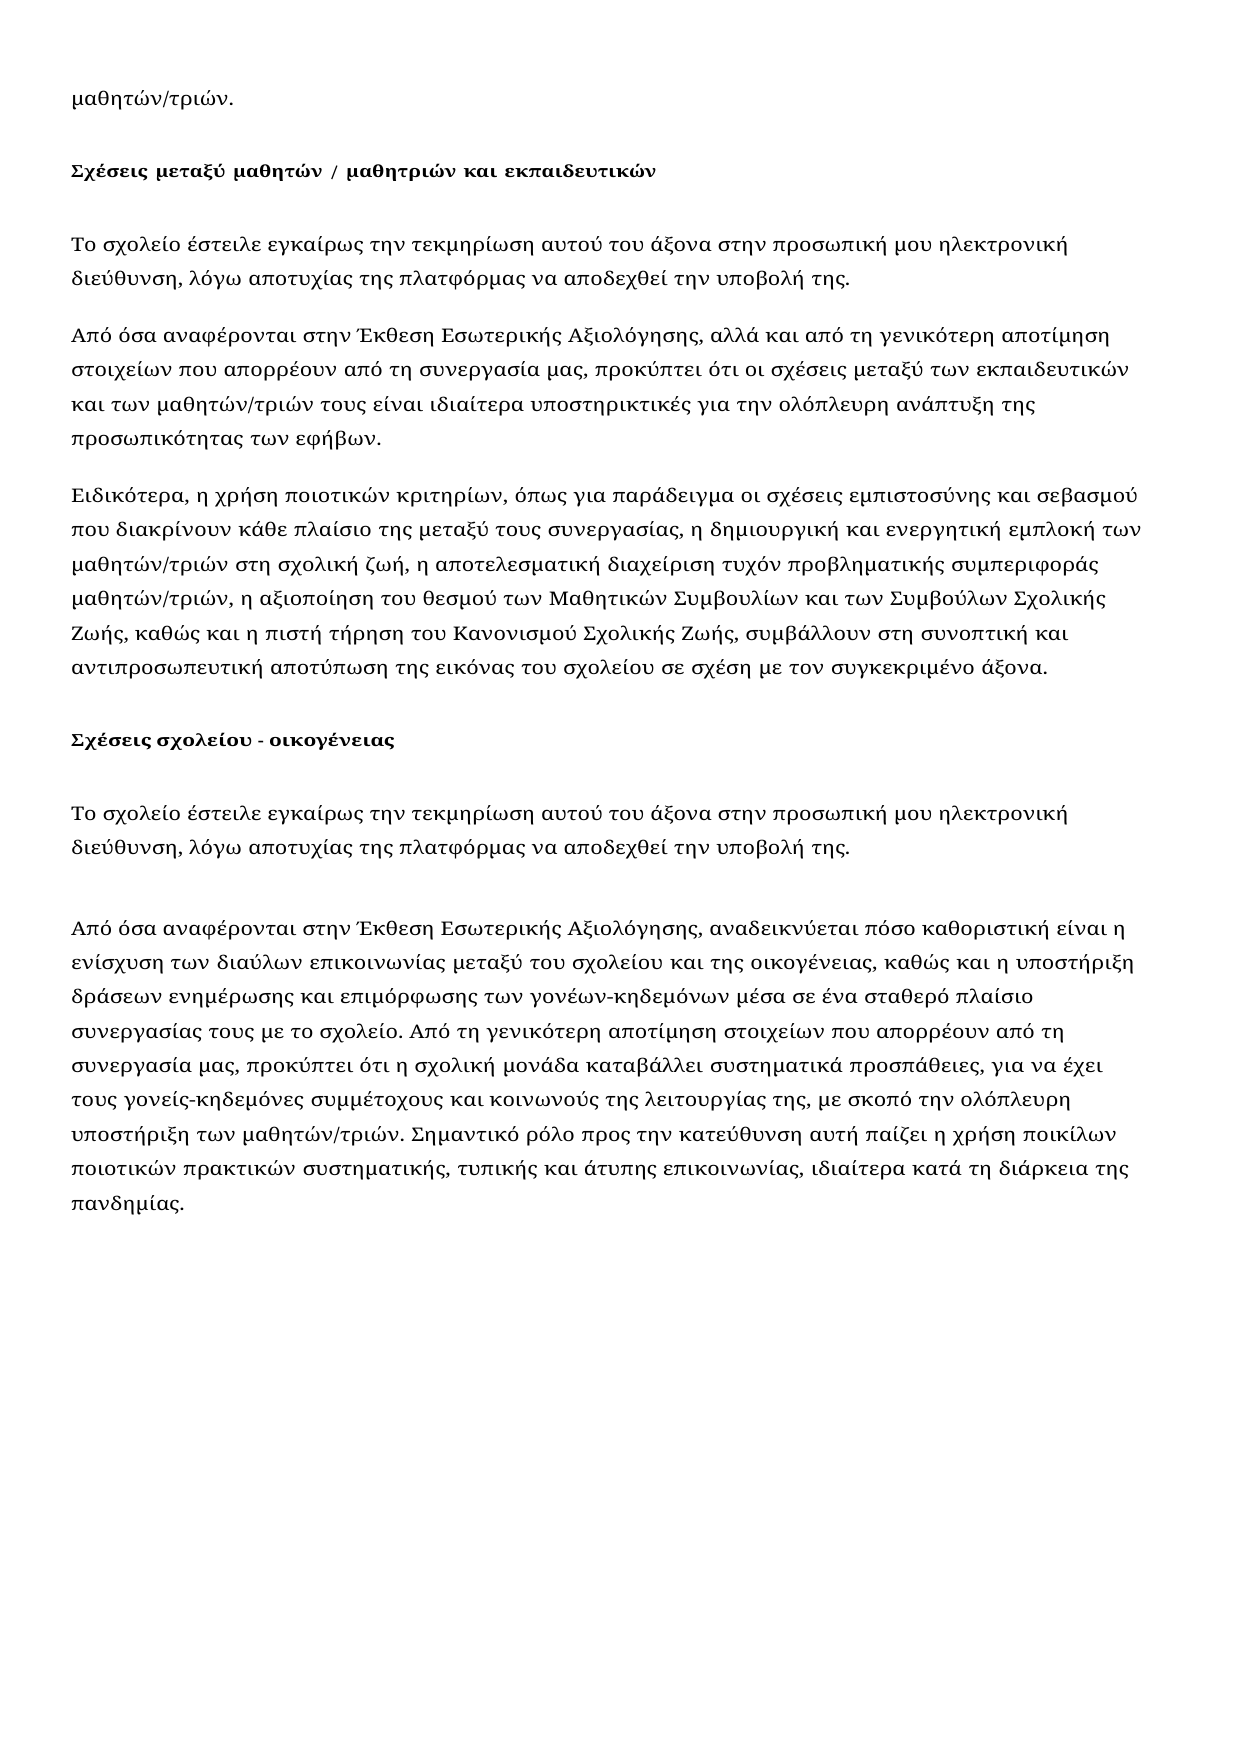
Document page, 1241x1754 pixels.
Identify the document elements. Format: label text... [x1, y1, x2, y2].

text Από όσα αναφέρονται στην Έκθεση Εσωτερικής Αξιολόγησης, αλλά και από τη γενικότερη αποτίμηση στοιχείων που απορρέουν από τη συνεργασία μας, προκύπτει ότι οι σχέσεις μεταξύ των εκπαιδευτικών και των μαθητών/τριών τους είναι ιδιαίτερα υποστηρικτικές για την ολόπλευρη ανάπτυξη της προσωπικότητας των εφήβων. [71, 322, 1150, 451]
text Από όσα αναφέρονται στην Έκθεση Εσωτερικής Αξιολόγησης, αναδεικνύεται πόσο καθοριστική είναι η ενίσχυση των διαύλων επικοινωνίας μεταξύ του σχολείου και της οικογένειας, καθώς και η υποστήριξη δράσεων ενημέρωσης και επιμόρφωσης των γονέων-κηδεμόνων μέσα σε ένα σταθερό πλαίσιο συνεργασίας τους με το σχολείο. Από τη γενικότερη αποτίμηση στοιχείων που απορρέουν από τη συνεργασία μας, προκύπτει ότι η σχολική μονάδα καταβάλλει συστηματικά προσπάθειες, για να έχει τους γονείς-κηδεμόνες συμμέτοχους και κοινωνούς της λειτουργίας της, με σκοπό την ολόπλευρη υποστήριξη των μαθητών/τριών. Σημαντικό ρόλο προς την κατεύθυνση αυτή παίζει η χρήση ποικίλων ποιοτικών πρακτικών συστηματικής, τυπικής και άτυπης επικοινωνίας, ιδιαίτερα κατά τη διάρκεια της πανδημίας. [71, 915, 1154, 1215]
text Σχέσεις μεταξύ μαθητών / μαθητριών και εκπαιδευτικών [71, 163, 1180, 182]
text Ειδικότερα, η χρήση ποιοτικών κριτηρίων, όπως για παράδειγμα οι σχέσεις εμπιστοσύνης και σεβασμού που διακρίνουν κάθε πλαίσιο της μεταξύ τους συνεργασίας, η δημιουργική και ενεργητική εμπλοκή των μαθητών/τριών στη σχολική ζωή, η αποτελεσματική διαχείριση τυχόν προβληματικής συμπεριφοράς μαθητών/τριών, η αξιοποίηση του θεσμού των Μαθητικών Συμβουλίων και των Συμβούλων Σχολικής Ζωής, καθώς και η πιστή τήρηση του Κανονισμού Σχολικής Ζωής, συμβάλλουν στη συνοπτική και αντιπροσωπευτική αποτύπωση της εικόνας του σχολείου σε σχέση με τον συγκεκριμένο άξονα. [71, 482, 1150, 680]
text Σχέσεις σχολείου - οικογένειας [71, 732, 1180, 751]
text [71, 85, 1150, 111]
